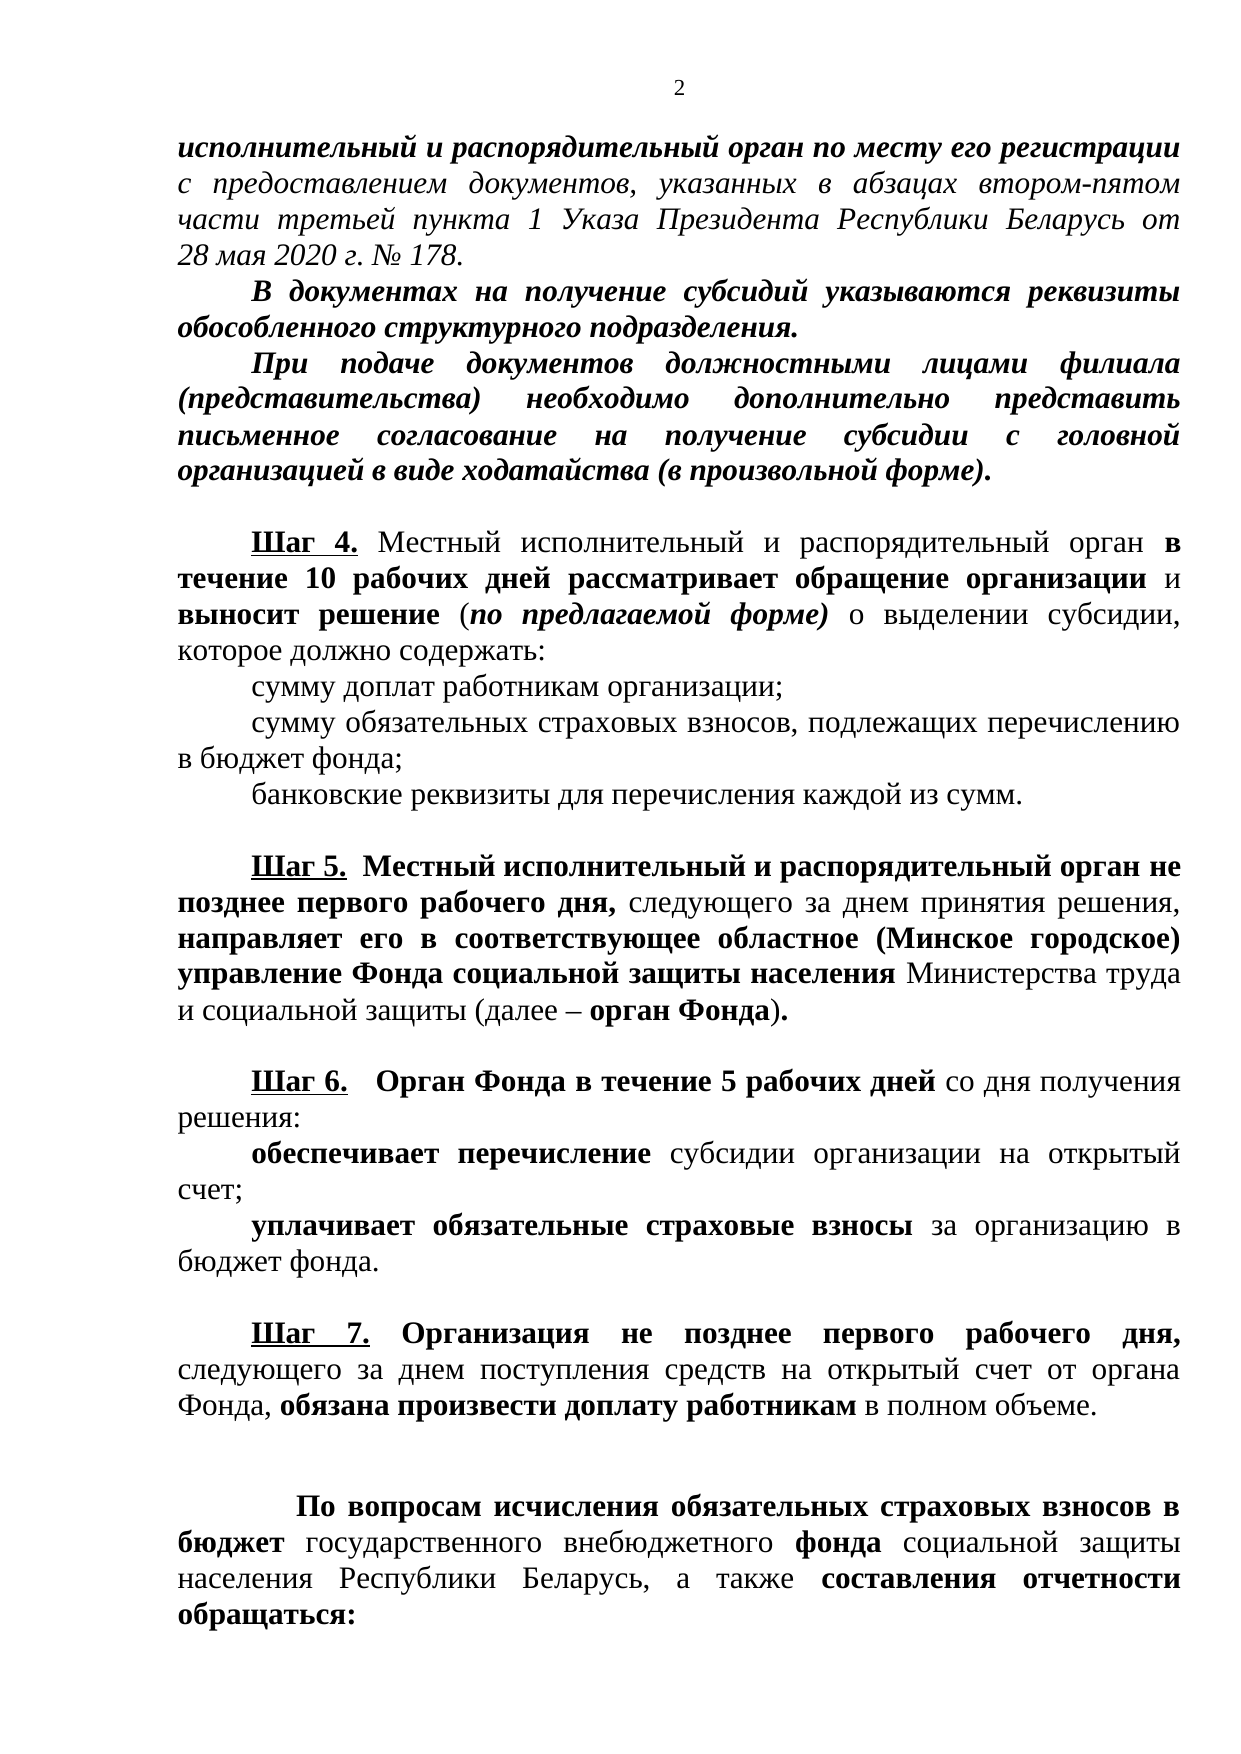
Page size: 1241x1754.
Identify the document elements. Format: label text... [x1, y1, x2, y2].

text Шаг 4. Местный исполнительный и распорядительный орган в течение 10 рабочих дней рассматривает обращение организации и выносит решение (по предлагаемой форме) о выделении субсидии, которое должно содержать: [177, 523, 1181, 667]
text обеспечивает перечисление субсидии организации на открытый счет; [177, 1134, 1181, 1206]
text При подаче документов должностными лицами филиала (представительства) необходимо дополнительно представить письменное согласование на получение субсидии с головной организацией в виде ходатайства (в произвольной форме). [177, 344, 1181, 488]
text По вопросам исчисления обязательных страховых взносов в бюджет государственного внебюджетного фонда социальной защиты населения Республики Беларусь, а также составления отчетности обращаться: [177, 1487, 1181, 1631]
text уплачивает обязательные страховые взносы за организацию в бюджет фонда. [177, 1206, 1181, 1278]
text Шаг 7. Организация не позднее первого рабочего дня, следующего за днем поступления средств на открытый счет от органа Фонда, обязана произвести доплату работникам в полном объеме. [177, 1314, 1181, 1422]
text сумму обязательных страховых взносов, подлежащих перечислению в бюджет фонда; [177, 703, 1181, 775]
text Шаг 6. Орган Фонда в течение 5 рабочих дней со дня получения решения: [177, 1063, 1181, 1134]
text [177, 128, 1181, 272]
text банковские реквизиты для перечисления каждой из сумм. [177, 775, 1181, 811]
text Шаг 5. Местный исполнительный и распорядительный орган не позднее первого рабочего дня, следующего за днем принятия решения, направляет его в соответствующее областное (Минское городское) управление Фонда социальной защиты населения Министерства труда и социальной защиты (далее – орган Фонда). [177, 847, 1181, 1027]
text сумму доплат работникам организации; [177, 667, 1181, 703]
text В документах на получение субсидий указываются реквизиты обособленного структурного подразделения. [177, 272, 1181, 344]
